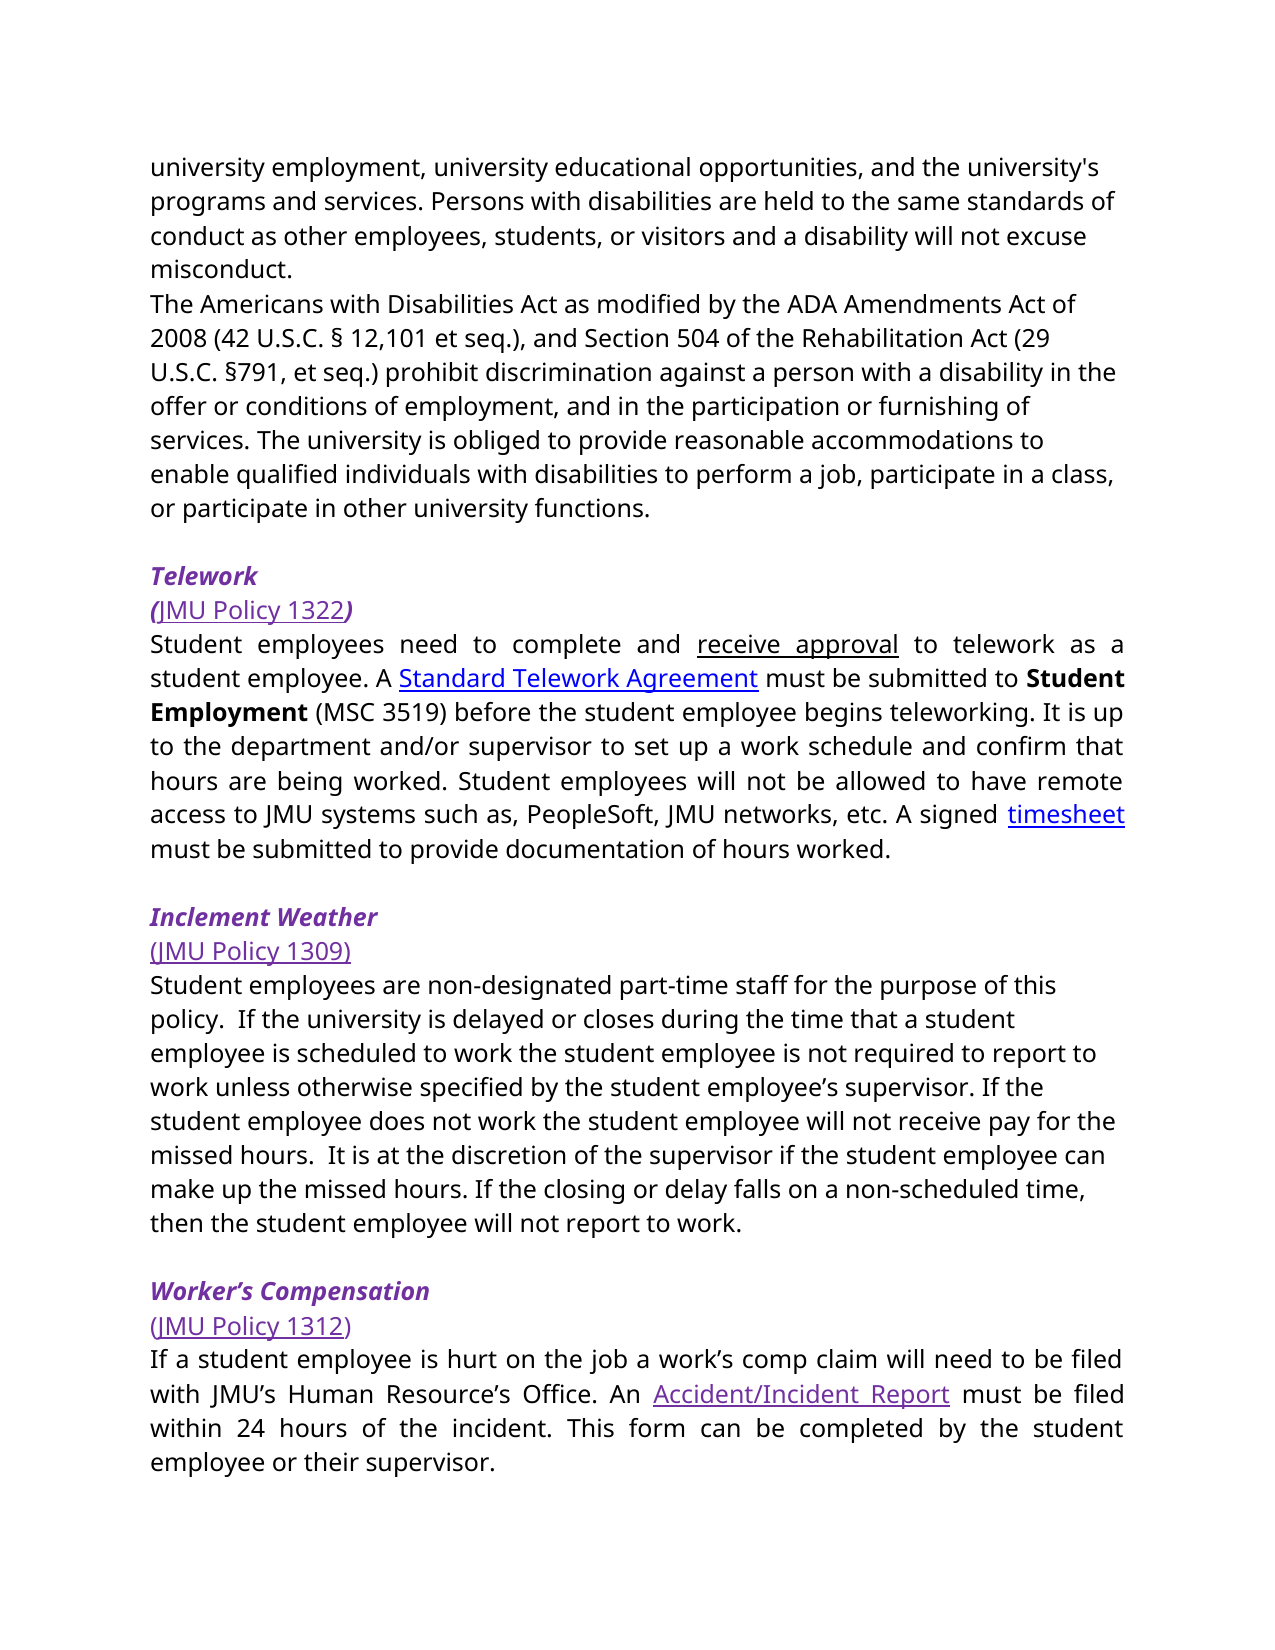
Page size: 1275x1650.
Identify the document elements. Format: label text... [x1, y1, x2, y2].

text If a student employee is hurt on the job a work’s comp claim will need to be filed with JMU’s Human Resource’s Office. An Accident/Incident Report must be filed within 24 hours of the incident. This form can be completed by the student employee or their supervisor. [150, 1342, 1125, 1478]
text Student employees are non-designated part-time staff for the purpose of this policy. If the university is delayed or closes during the time that a student employee is scheduled to work the student employee is not required to report to work unless otherwise specified by the student employee’s supervisor. If the student employee does not work the student employee will not receive pay for the missed hours. It is at the discretion of the supervisor if the student employee can make up the missed hours. If the closing or delay falls on a non-scheduled time, then the student employee will not report to work. [150, 967, 1125, 1240]
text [150, 150, 1125, 286]
text The Americans with Disabilities Act as modified by the ADA Amendments Act of 2008 (42 U.S.C. § 12,101 et seq.), and Section 504 of the Rehabilitation Act (29 U.S.C. §791, et seq.) prohibit discrimination against a person with a disability in the offer or conditions of employment, and in the participation or furnishing of services. The university is obliged to provide reasonable accommodations to enable qualified individuals with disabilities to perform a job, participate in a class, or participate in other university functions. [150, 286, 1125, 525]
text Student employees need to complete and receive approval to telework as a student employee. A Standard Telework Agreement must be submitted to Student Employment (MSC 3519) before the student employee begins teleworking. It is up to the department and/or supervisor to set up a work schedule and confirm that hours are being worked. Student employees will not be allowed to have remote access to JMU systems such as, PeopleSoft, JMU networks, etc. A signed timesheet must be submitted to provide documentation of hours worked. [150, 627, 1125, 865]
text (JMU Policy 1312) [150, 1308, 1125, 1342]
text Inclement Weather [150, 899, 1125, 933]
text (JMU Policy 1322) [150, 593, 1125, 627]
text (JMU Policy 1309) [150, 933, 1125, 967]
text Worker’s Compensation [150, 1274, 1125, 1308]
text Telework [150, 559, 1125, 593]
